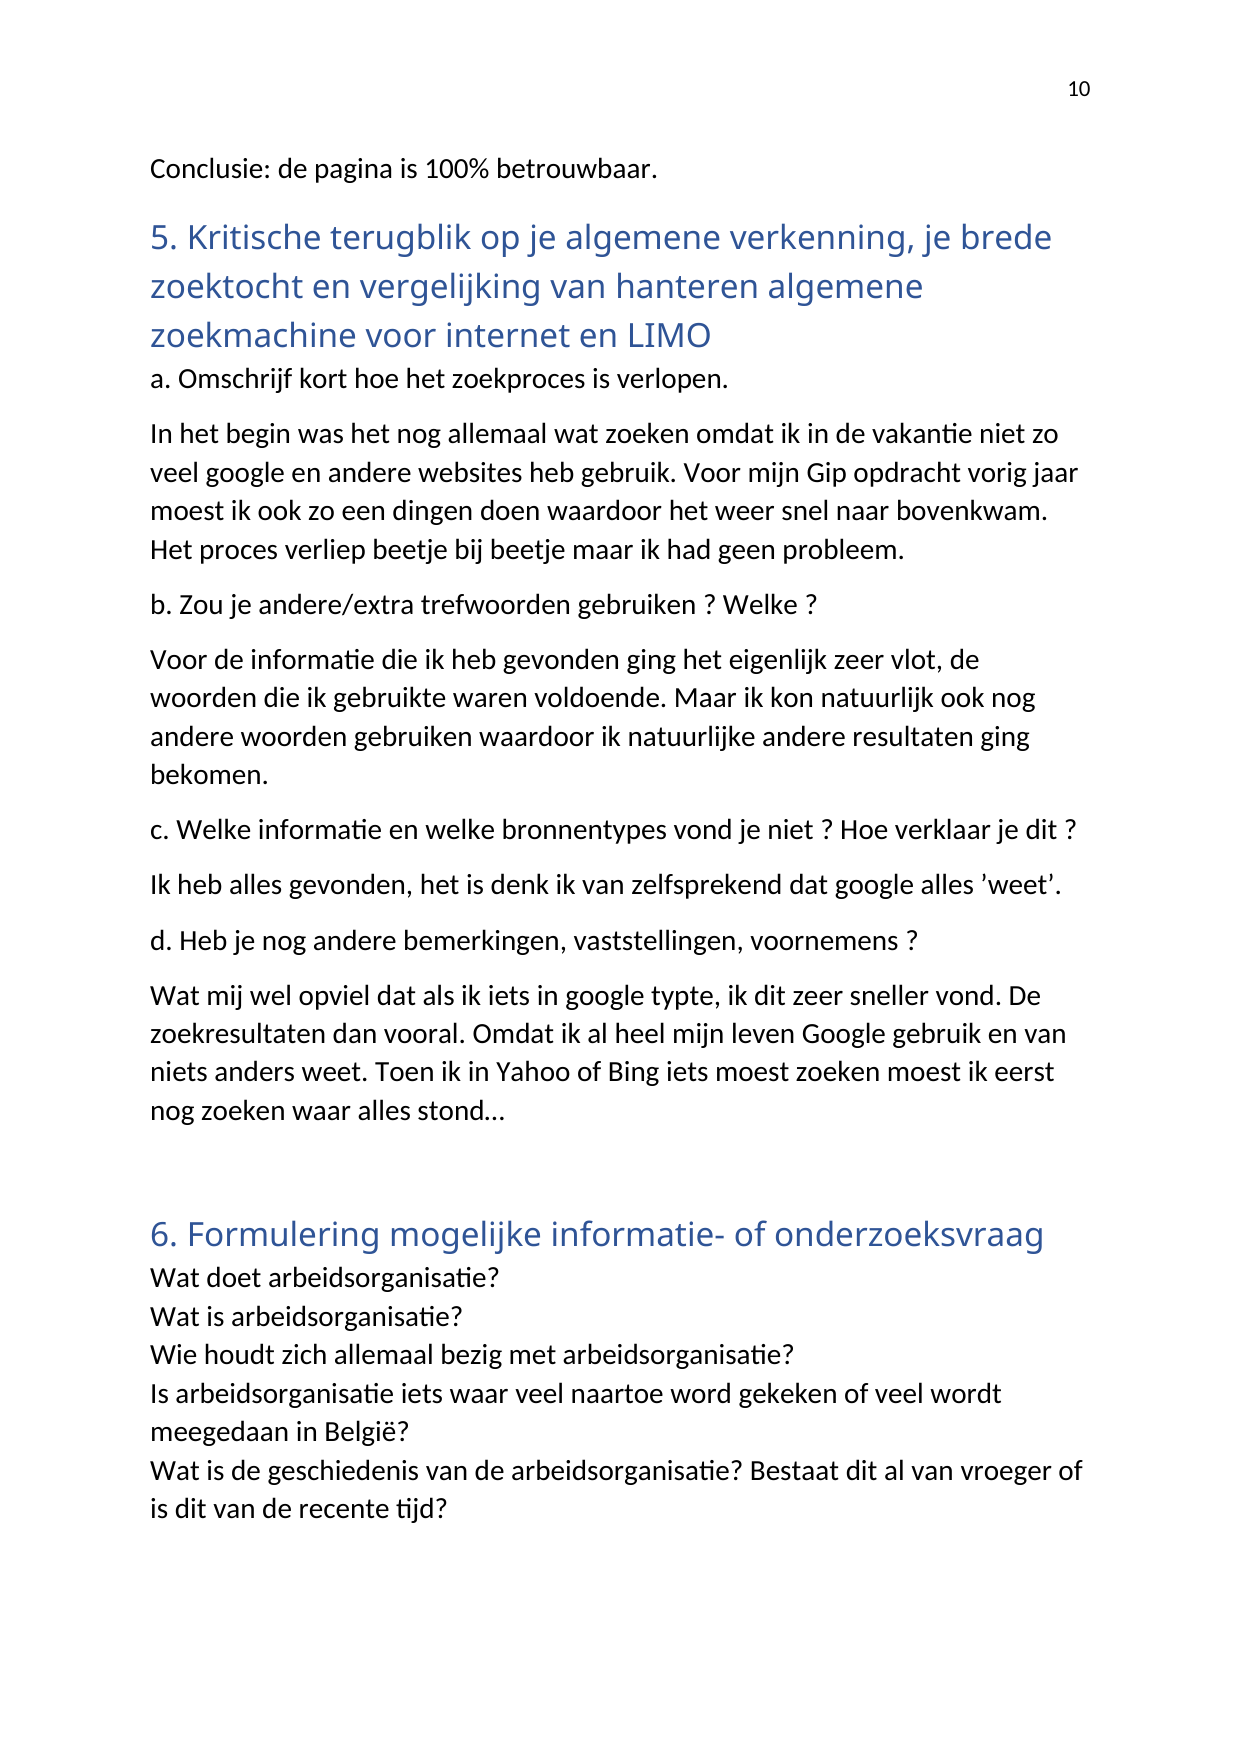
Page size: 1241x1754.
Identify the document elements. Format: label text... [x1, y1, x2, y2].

text a. Omschrijf kort hoe het zoekproces is verlopen. [150, 360, 1090, 396]
text In het begin was het nog allemaal wat zoeken omdat ik in de vakantie niet zo veel google en andere websites heb gebruik. Voor mijn Gip opdracht vorig jaar moest ik ook zo een dingen doen waardoor het weer snel naar bovenkwam. Het proces verliep beetje bij beetje maar ik had geen probleem. [150, 415, 1090, 566]
text Ik heb alles gevonden, het is denk ik van zelfsprekend dat google alles ’weet’. [150, 866, 1090, 902]
text c. Welke informatie en welke bronnentypes vond je niet ? Hoe verklaar je dit ? [150, 811, 1090, 847]
subtitle 6. Formulering mogelijke informatie- of onderzoeksvraag [150, 1211, 1090, 1256]
text Wat mij wel opviel dat als ik iets in google typte, ik dit zeer sneller vond. De zoekresultaten dan vooral. Omdat ik al heel mijn leven Google gebruik en van niets anders weet. Toen ik in Yahoo of Bing iets moest zoeken moest ik eerst nog zoeken waar alles stond… [150, 977, 1090, 1128]
text Wat doet arbeidsorganisatie? Wat is arbeidsorganisatie? Wie houdt zich allemaal bezig met arbeidsorganisatie? Is arbeidsorganisatie iets waar veel naartoe word gekeken of veel wordt meegedaan in België? Wat is de geschiedenis van de arbeidsorganisatie? Bestaat dit al van vroeger of is dit van de recente tijd? [150, 1259, 1090, 1526]
text Voor de informatie die ik heb gevonden ging het eigenlijk zeer vlot, de woorden die ik gebruikte waren voldoende. Maar ik kon natuurlijk ook nog andere woorden gebruiken waardoor ik natuurlijke andere resultaten ging bekomen. [150, 641, 1090, 792]
text Conclusie: de pagina is 100% betrouwbaar. [150, 150, 1090, 186]
text d. Heb je nog andere bemerkingen, vaststellingen, voornemens ? [150, 922, 1090, 957]
subtitle 5. Kritische terugblik op je algemene verkenning, je brede zoektocht en vergelijking van hanteren algemene zoekmachine voor internet en LIMO [150, 213, 1090, 357]
text b. Zou je andere/extra trefwoorden gebruiken ? Welke ? [150, 586, 1090, 621]
